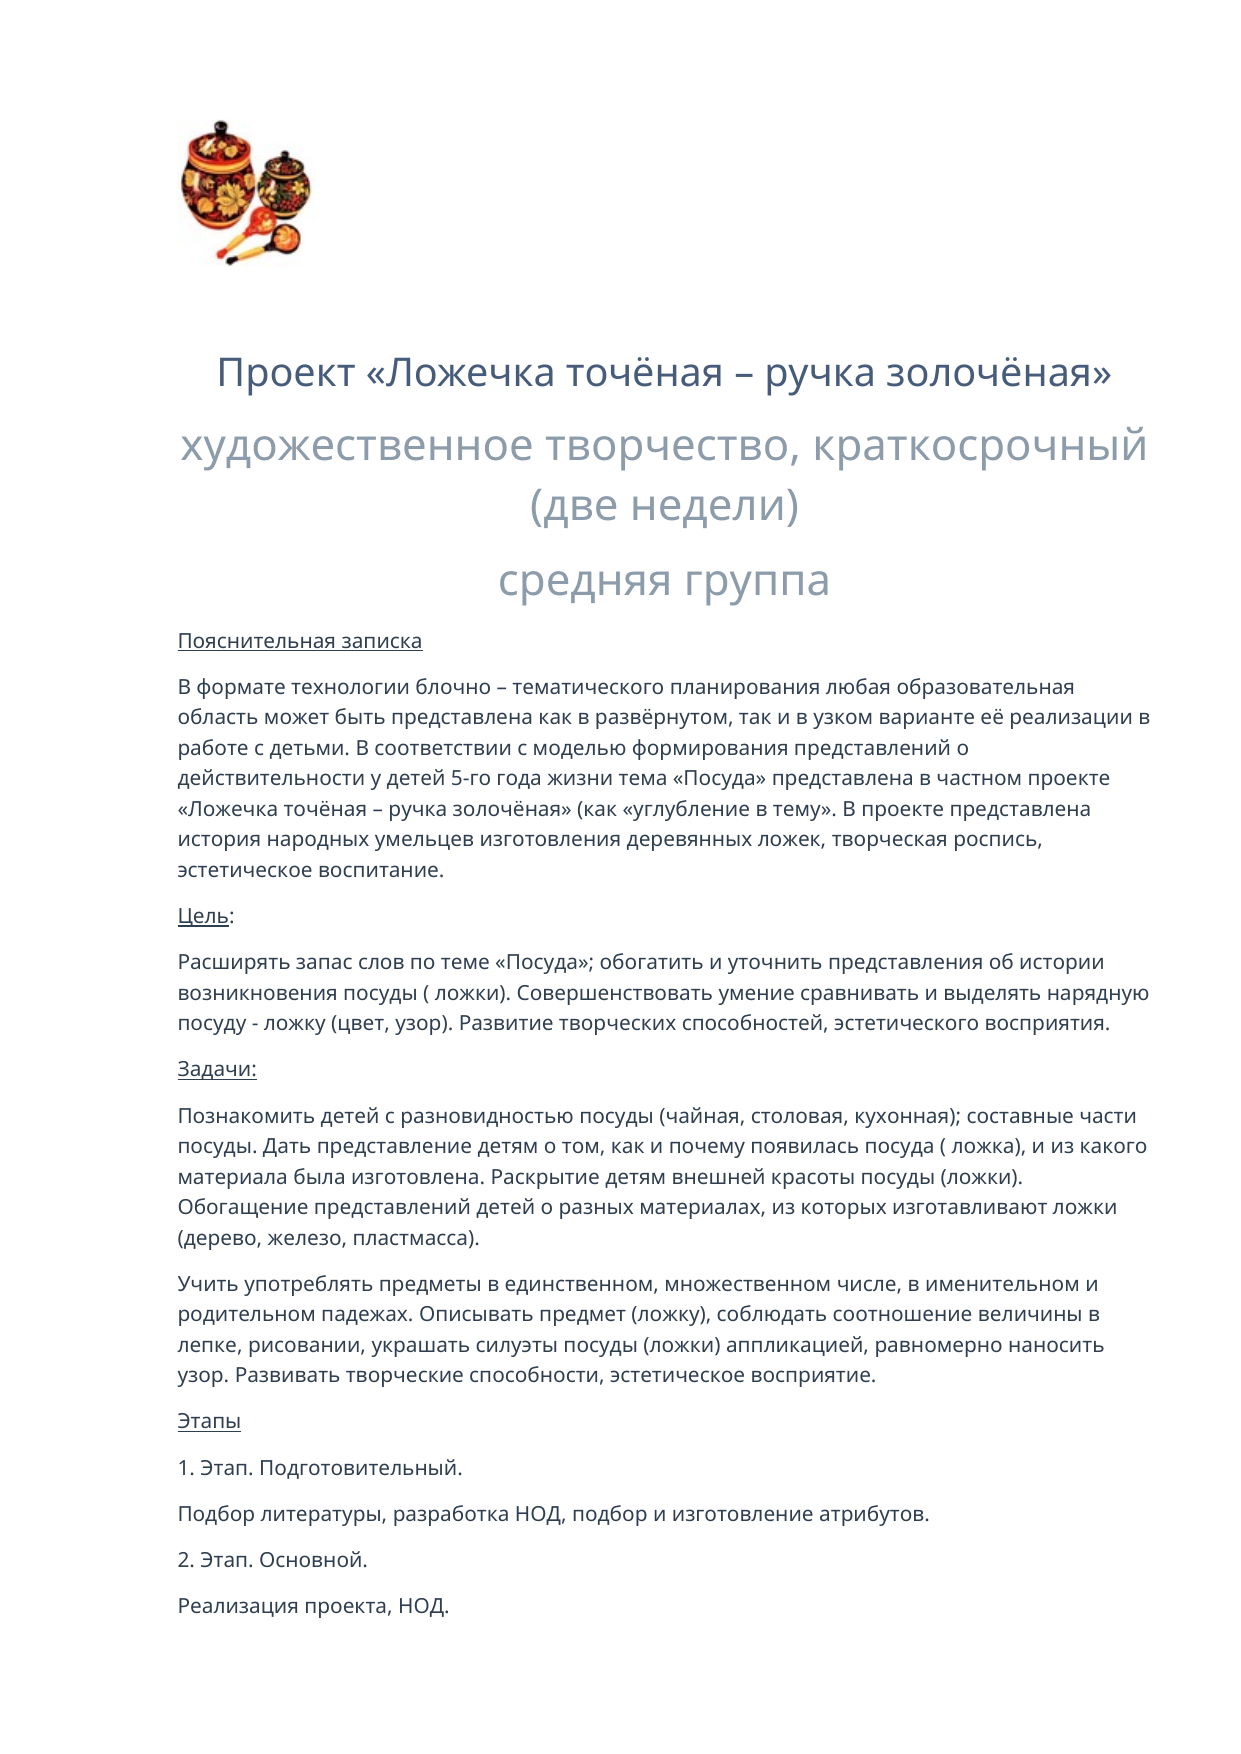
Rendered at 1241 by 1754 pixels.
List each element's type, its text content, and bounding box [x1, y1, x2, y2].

text Расширять запас слов по теме «Посуда»; обогатить и уточнить представления об истории возникновения посуды ( ложки). Совершенствовать умение сравнивать и выделять нарядную посуду - ложку (цвет, узор). Развитие творческих способностей, эстетического восприятия. [177, 945, 1152, 1037]
text Этапы [177, 1404, 1152, 1435]
text Учить употреблять предметы в единственном, множественном числе, в именительном и родительном падежах. Описывать предмет (ложку), соблюдать соотношение величины в лепке, рисовании, украшать силуэты посуды (ложки) аппликацией, равномерно наносить узор. Развивать творческие способности, эстетическое восприятие. [177, 1267, 1152, 1389]
text Реализация проекта, НОД. [177, 1589, 1152, 1620]
text 1. Этап. Подготовительный. [177, 1451, 1152, 1481]
text Цель: [177, 899, 1152, 930]
picture [177, 119, 318, 267]
text В формате технологии блочно – тематического планирования любая образовательная область может быть представлена как в развёрнутом, так и в узком варианте её реализации в работе с детьми. В соответствии с моделью формирования представлений о действительности у детей 5-го года жизни тема «Посуда» представлена в частном проекте «Ложечка точёная – ручка золочёная» (как «углубление в тему». В проекте представлена история народных умельцев изготовления деревянных ложек, творческая роспись, эстетическое воспитание. [177, 670, 1152, 883]
table_header [176, 118, 1240, 293]
text Пояснительная записка [177, 624, 1152, 654]
subtitle средняя группа [177, 548, 1152, 608]
text Подбор литературы, разработка НОД, подбор и изготовление атрибутов. [177, 1497, 1152, 1527]
text 2. Этап. Основной. [177, 1543, 1152, 1573]
subtitle Проект «Ложечка точёная – ручка золочёная» [177, 344, 1152, 398]
text Задачи: [177, 1052, 1152, 1083]
text Познакомить детей с разновидностью посуды (чайная, столовая, кухонная); составные части посуды. Дать представление детям о том, как и почему появилась посуда ( ложка), и из какого материала была изготовлена. Раскрытие детям внешней красоты посуды (ложки). Обогащение представлений детей о разных материалах, из которых изготавливают ложки (дерево, железо, пластмасса). [177, 1099, 1152, 1251]
subtitle художественное творчество, краткосрочный (две недели) [177, 414, 1152, 533]
